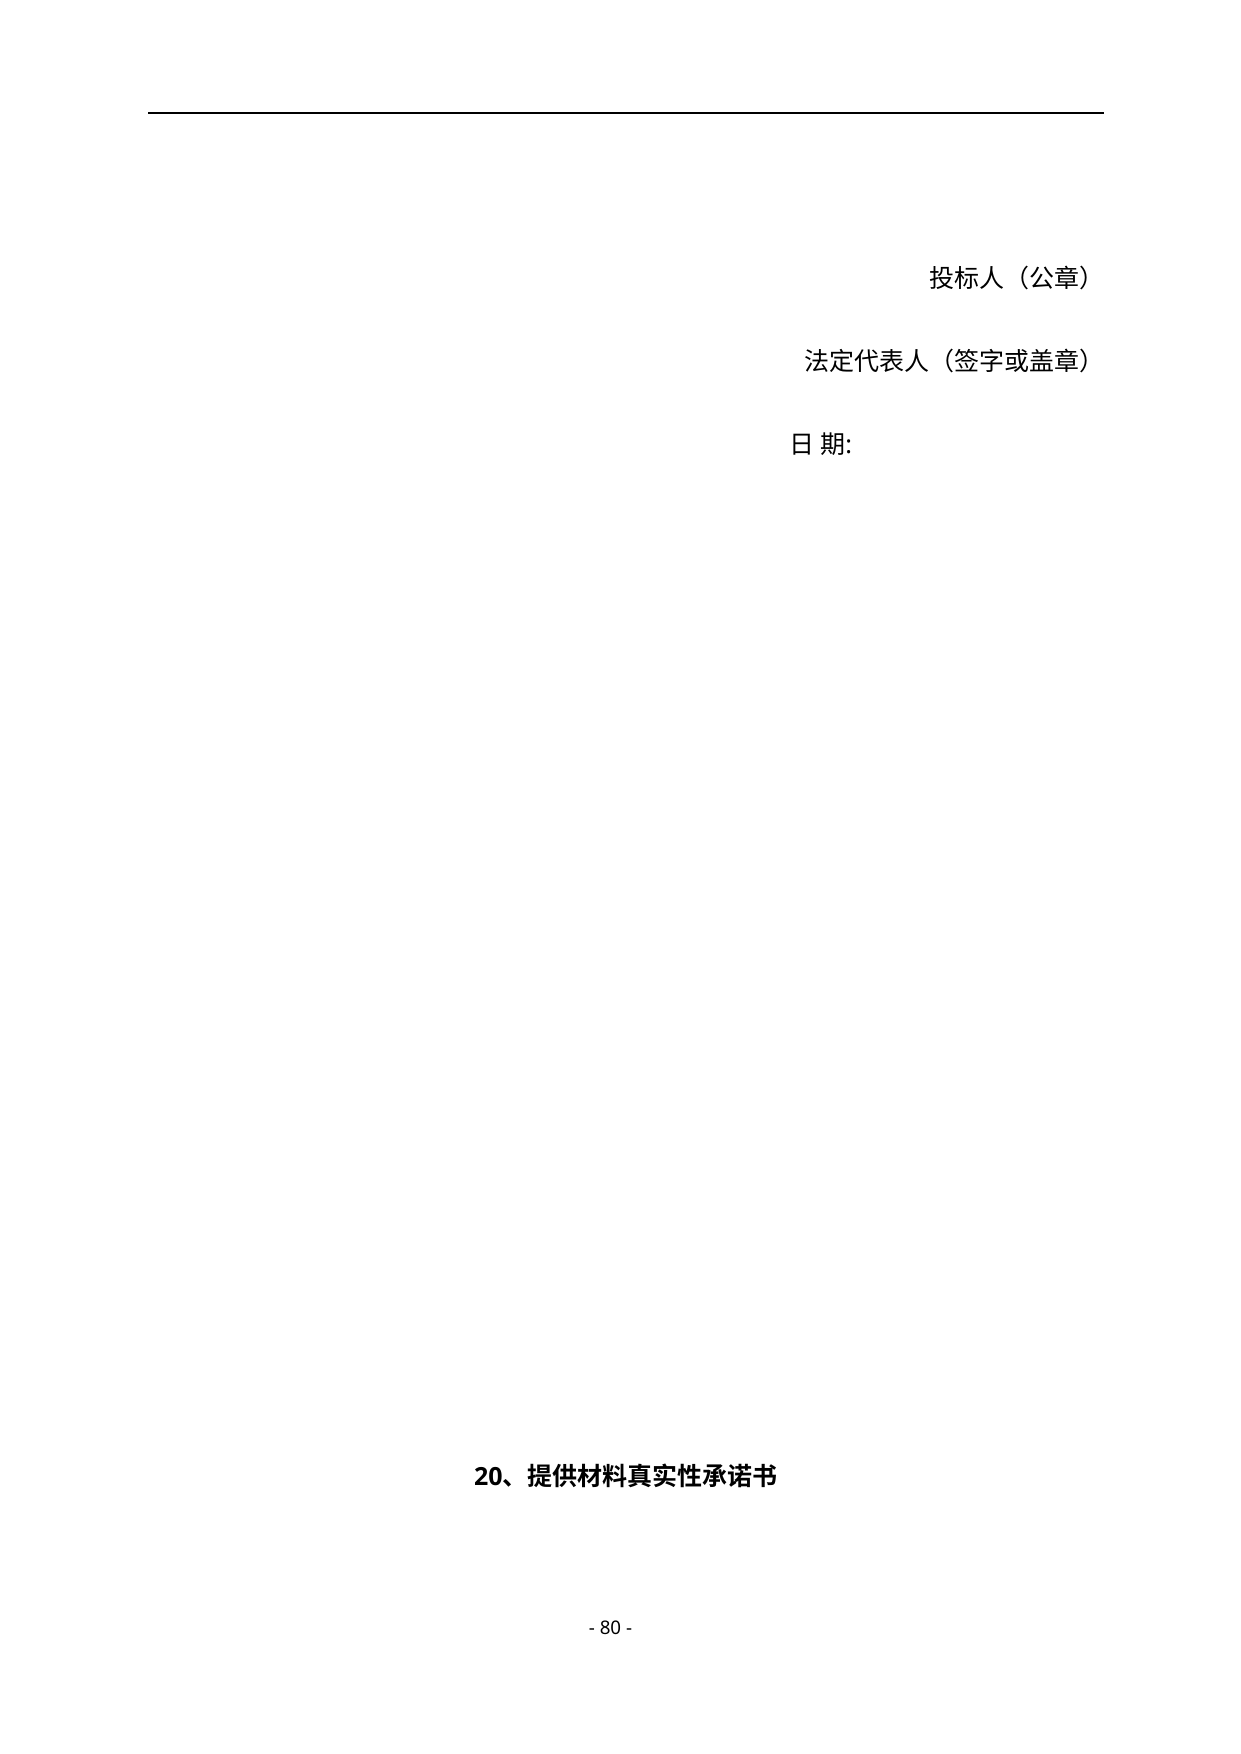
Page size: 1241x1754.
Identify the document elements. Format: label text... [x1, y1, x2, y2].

text 法定代表人（签字或盖章） [148, 327, 1104, 392]
text 投标人（公章） [148, 244, 1104, 309]
text 20、提供材料真实性承诺书 [148, 1442, 1104, 1507]
text 日 期: [148, 410, 1104, 475]
